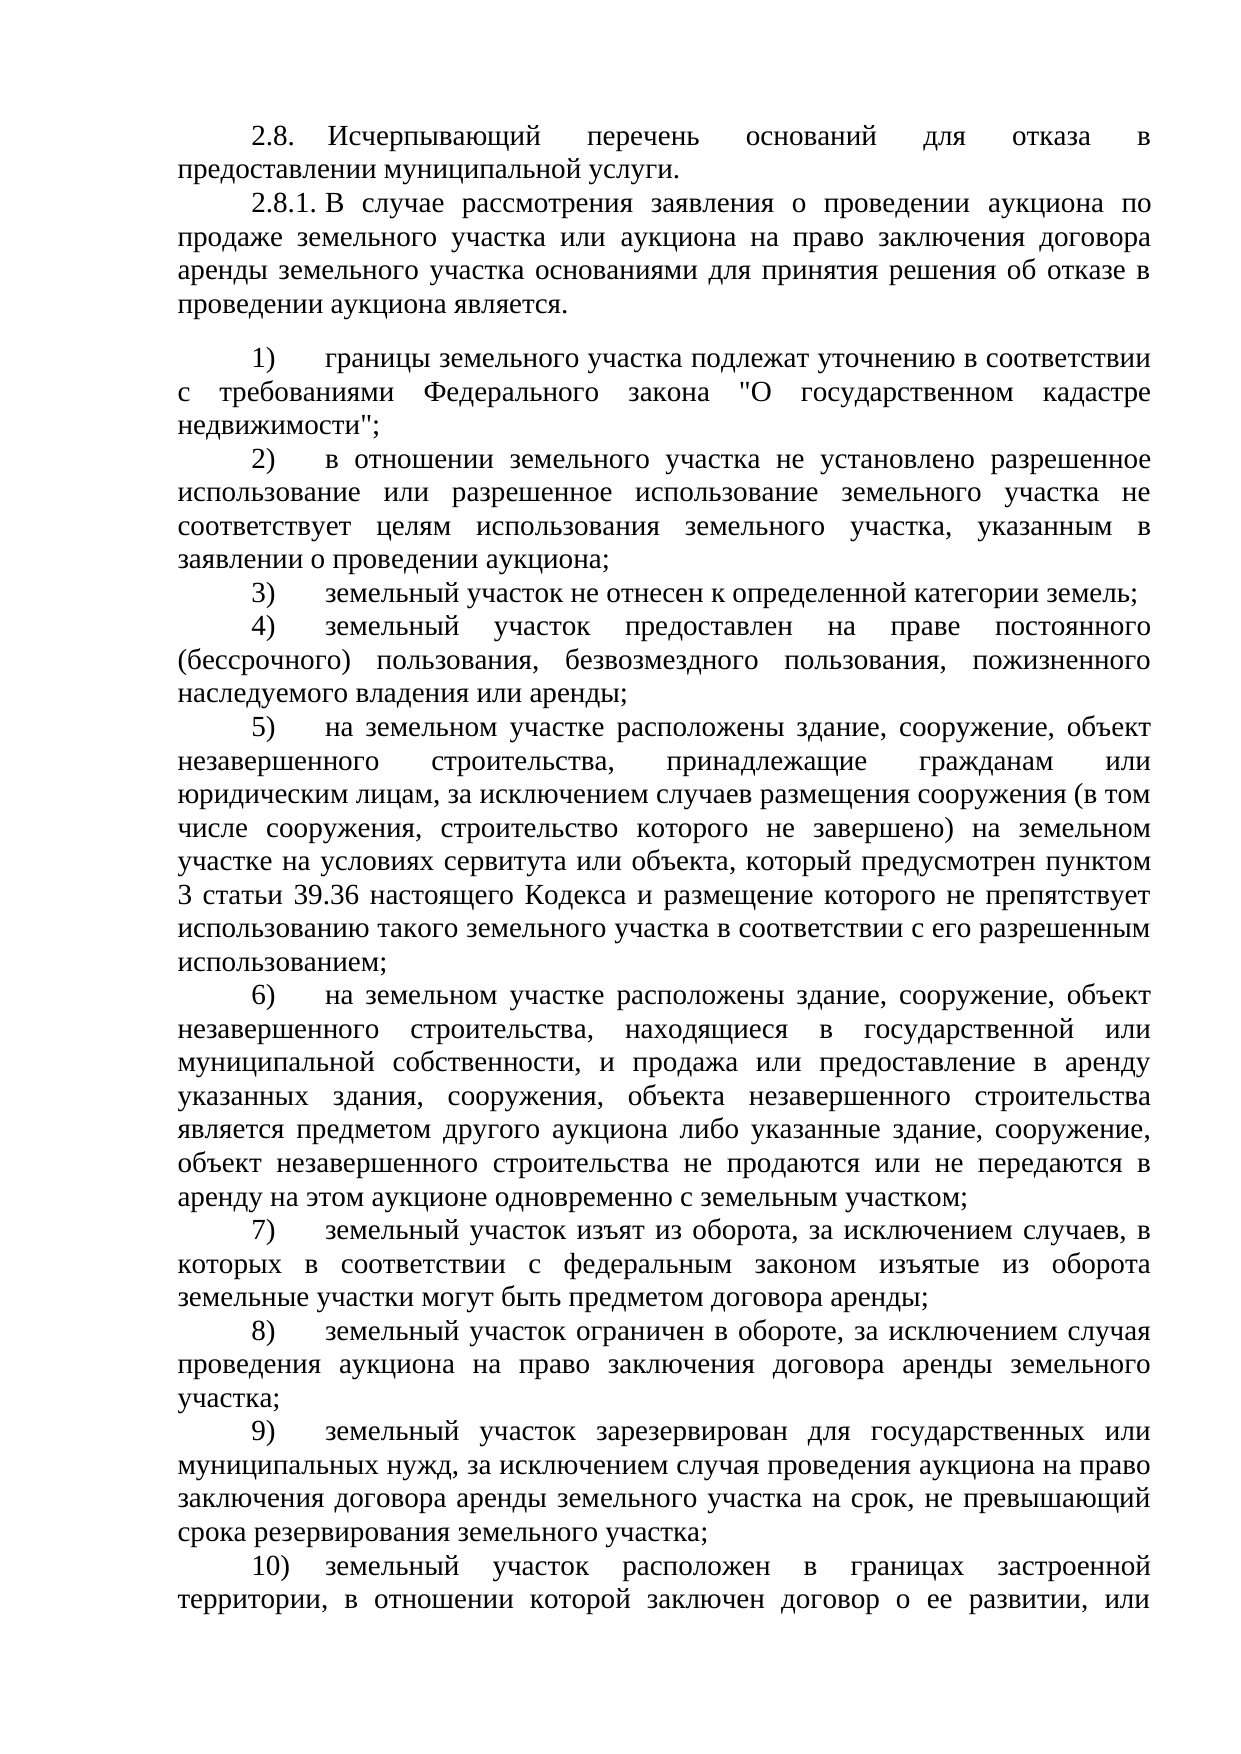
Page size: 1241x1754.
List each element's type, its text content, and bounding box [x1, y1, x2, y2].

list земельный участок зарезервирован для государственных или муниципальных нужд, за исключением случая проведения аукциона на право заключения договора аренды земельного участка на срок, не превышающий срока резервирования земельного участка; [177, 1413, 1152, 1548]
list земельный участок изъят из оборота, за исключением случаев, в которых в соответствии с федеральным законом изъятые из оборота земельные участки могут быть предметом договора аренды; [177, 1212, 1152, 1313]
list земельный участок предоставлен на праве постоянного (бессрочного) пользования, безвозмездного пользования, пожизненного наследуемого владения или аренды; [177, 608, 1152, 709]
list земельный участок не отнесен к определенной категории земель; [177, 575, 1152, 608]
list границы земельного участка подлежат уточнению в соответствии с требованиями Федерального закона "О государственном кадастре недвижимости"; [177, 340, 1152, 441]
list земельный участок ограничен в обороте, за исключением случая проведения аукциона на право заключения договора аренды земельного участка; [177, 1313, 1152, 1413]
list Исчерпывающий перечень оснований для отказа в предоставлении муниципальной услуги. [177, 118, 1152, 185]
list В случае рассмотрения заявления о проведении аукциона по продаже земельного участка или аукциона на право заключения договора аренды земельного участка основаниями для принятия решения об отказе в проведении аукциона является. [177, 185, 1152, 319]
list в отношении земельного участка не установлено разрешенное использование или разрешенное использование земельного участка не соответствует целям использования земельного участка, указанным в заявлении о проведении аукциона; [177, 441, 1152, 575]
list на земельном участке расположены здание, сооружение, объект незавершенного строительства, принадлежащие гражданам или юридическим лицам, за исключением случаев размещения сооружения (в том числе сооружения, строительство которого не завершено) на земельном участке на условиях сервитута или объекта, который предусмотрен пунктом 3 статьи 39.36 настоящего Кодекса и размещение которого не препятствует использованию такого земельного участка в соответствии с его разрешенным использованием; [177, 709, 1152, 977]
list на земельном участке расположены здание, сооружение, объект незавершенного строительства, находящиеся в государственной или муниципальной собственности, и продажа или предоставление в аренду указанных здания, сооружения, объекта незавершенного строительства является предметом другого аукциона либо указанные здание, сооружение, объект незавершенного строительства не продаются или не передаются в аренду на этом аукционе одновременно с земельным участком; [177, 977, 1152, 1212]
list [177, 1548, 1152, 1615]
